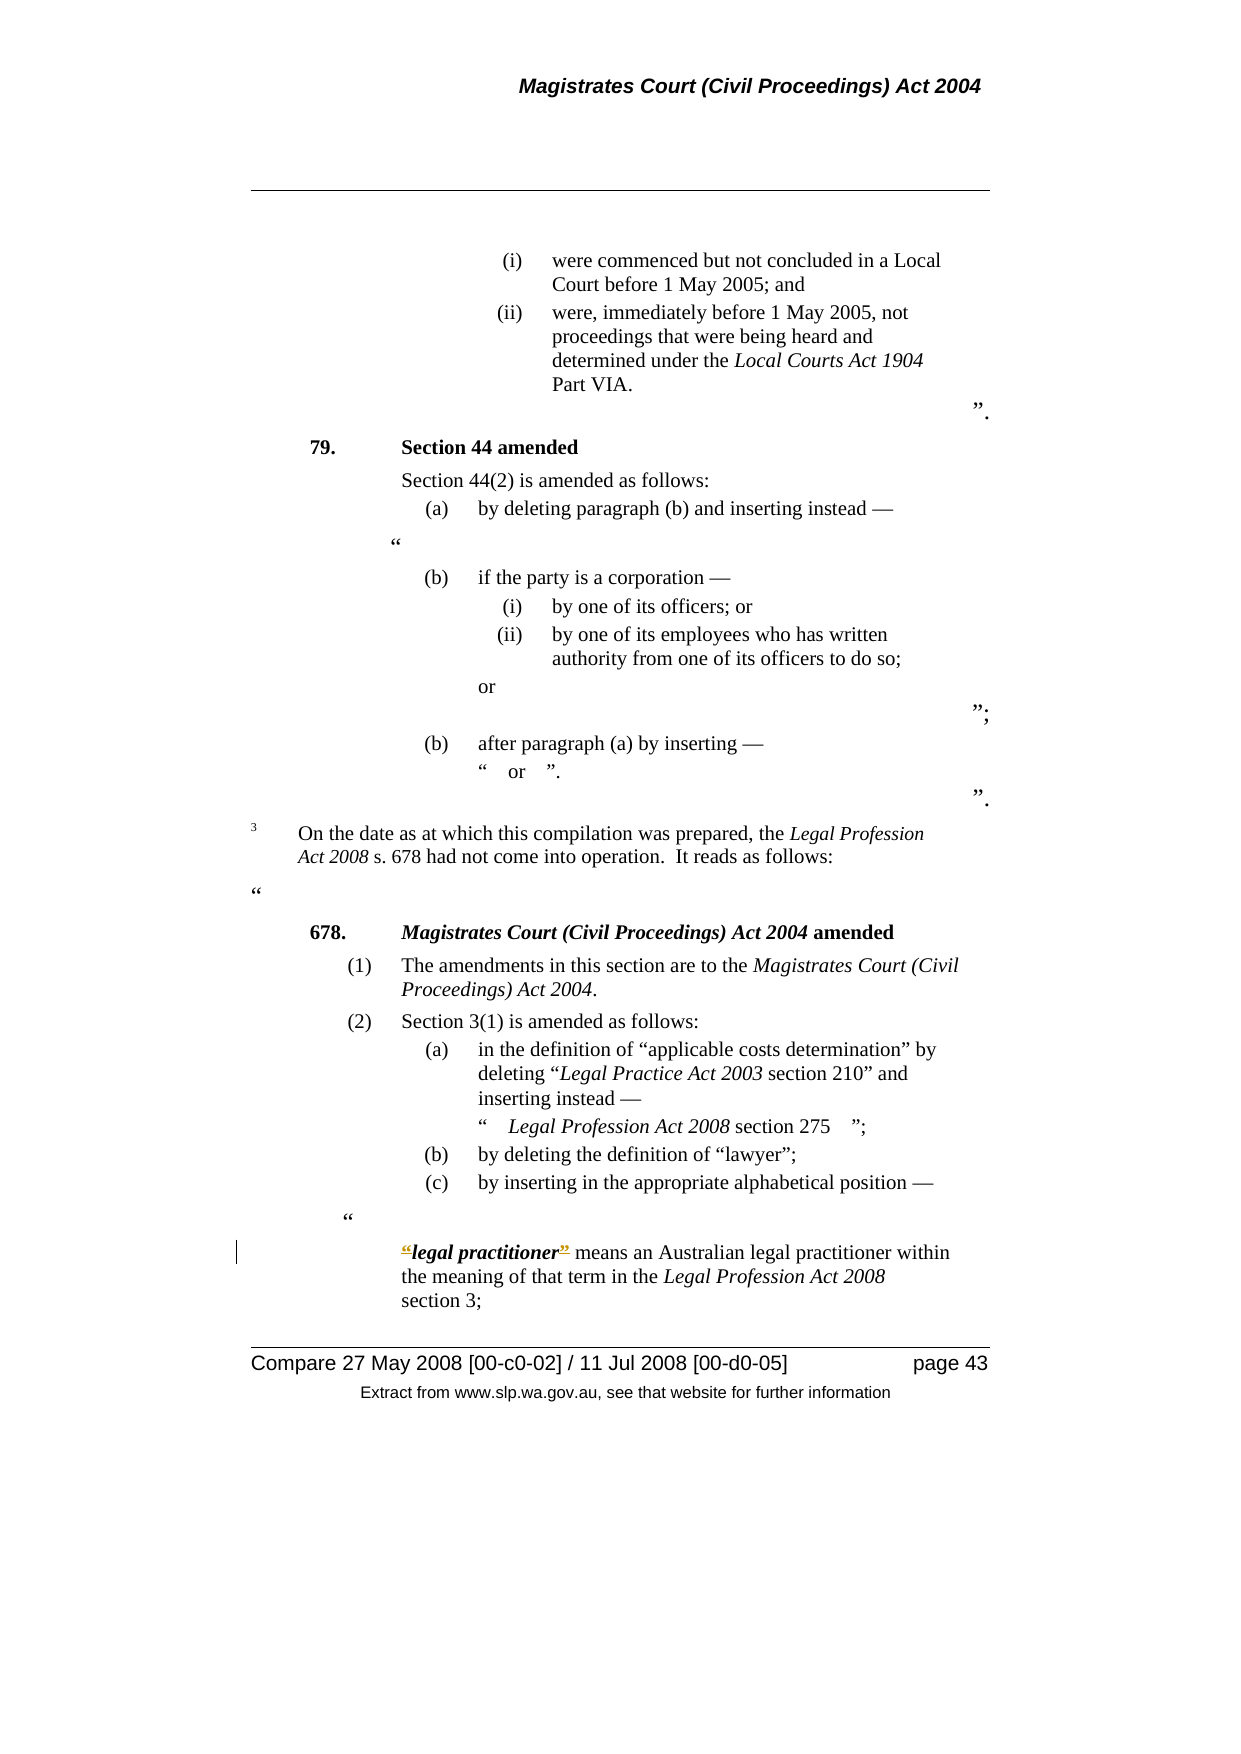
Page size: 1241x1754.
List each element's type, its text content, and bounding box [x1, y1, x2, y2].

text ”; [251, 698, 990, 727]
text (b) after paragraph (a) by inserting — [389, 731, 960, 755]
text Section 44(2) is amended as follows: [312, 468, 960, 492]
text (ii) were, immediately before 1 May 2005, not proceedings that were being heard and determined under the Local Courts Act 1904 Part VIA. [463, 300, 960, 396]
text (ii) by one of its employees who has written authority from one of its officers to do so; [463, 622, 960, 670]
text ”. [251, 396, 990, 425]
text “ Legal Profession Act 2008 section 275 ”; [389, 1114, 960, 1138]
text ”. [251, 783, 990, 812]
text (i) were commenced but not concluded in a Local Court before 1 May 2005; and [463, 247, 960, 296]
text or [389, 674, 960, 698]
text (c) by inserting in the appropriate alphabetical position — [389, 1170, 960, 1194]
text (1) The amendments in this section are to the Magistrates Court (Civil Proceedings) Act 2004. [312, 953, 960, 1001]
text (b) if the party is a corporation — [389, 565, 960, 589]
text “ [251, 881, 990, 910]
subtitle 678. Magistrates Court (Civil Proceedings) Act 2004 amended [309, 920, 960, 944]
text “ or ”. [389, 759, 960, 783]
text “ [390, 532, 990, 561]
text 3 On the date as at which this compilation was prepared, the Legal Profession Act 2008 s. 678 had not come into operation. It reads as follows: [251, 820, 990, 868]
text “ [342, 1207, 990, 1235]
text legal practitioner means an Australian legal practitioner within the meaning of that term in the Legal Profession Act 2008 section 3; [369, 1239, 960, 1312]
text (i) by one of its officers; or [463, 593, 960, 618]
text (a) in the definition of “applicable costs determination” by deleting “Legal Practice Act 2003 section 210” and inserting instead — [389, 1037, 960, 1109]
text (b) by deleting the definition of “lawyer”; [389, 1142, 960, 1166]
text (a) by deleting paragraph (b) and inserting instead — [389, 496, 960, 520]
text (2) Section 3(1) is amended as follows: [312, 1009, 960, 1033]
subtitle 79. Section 44 amended [309, 435, 960, 459]
